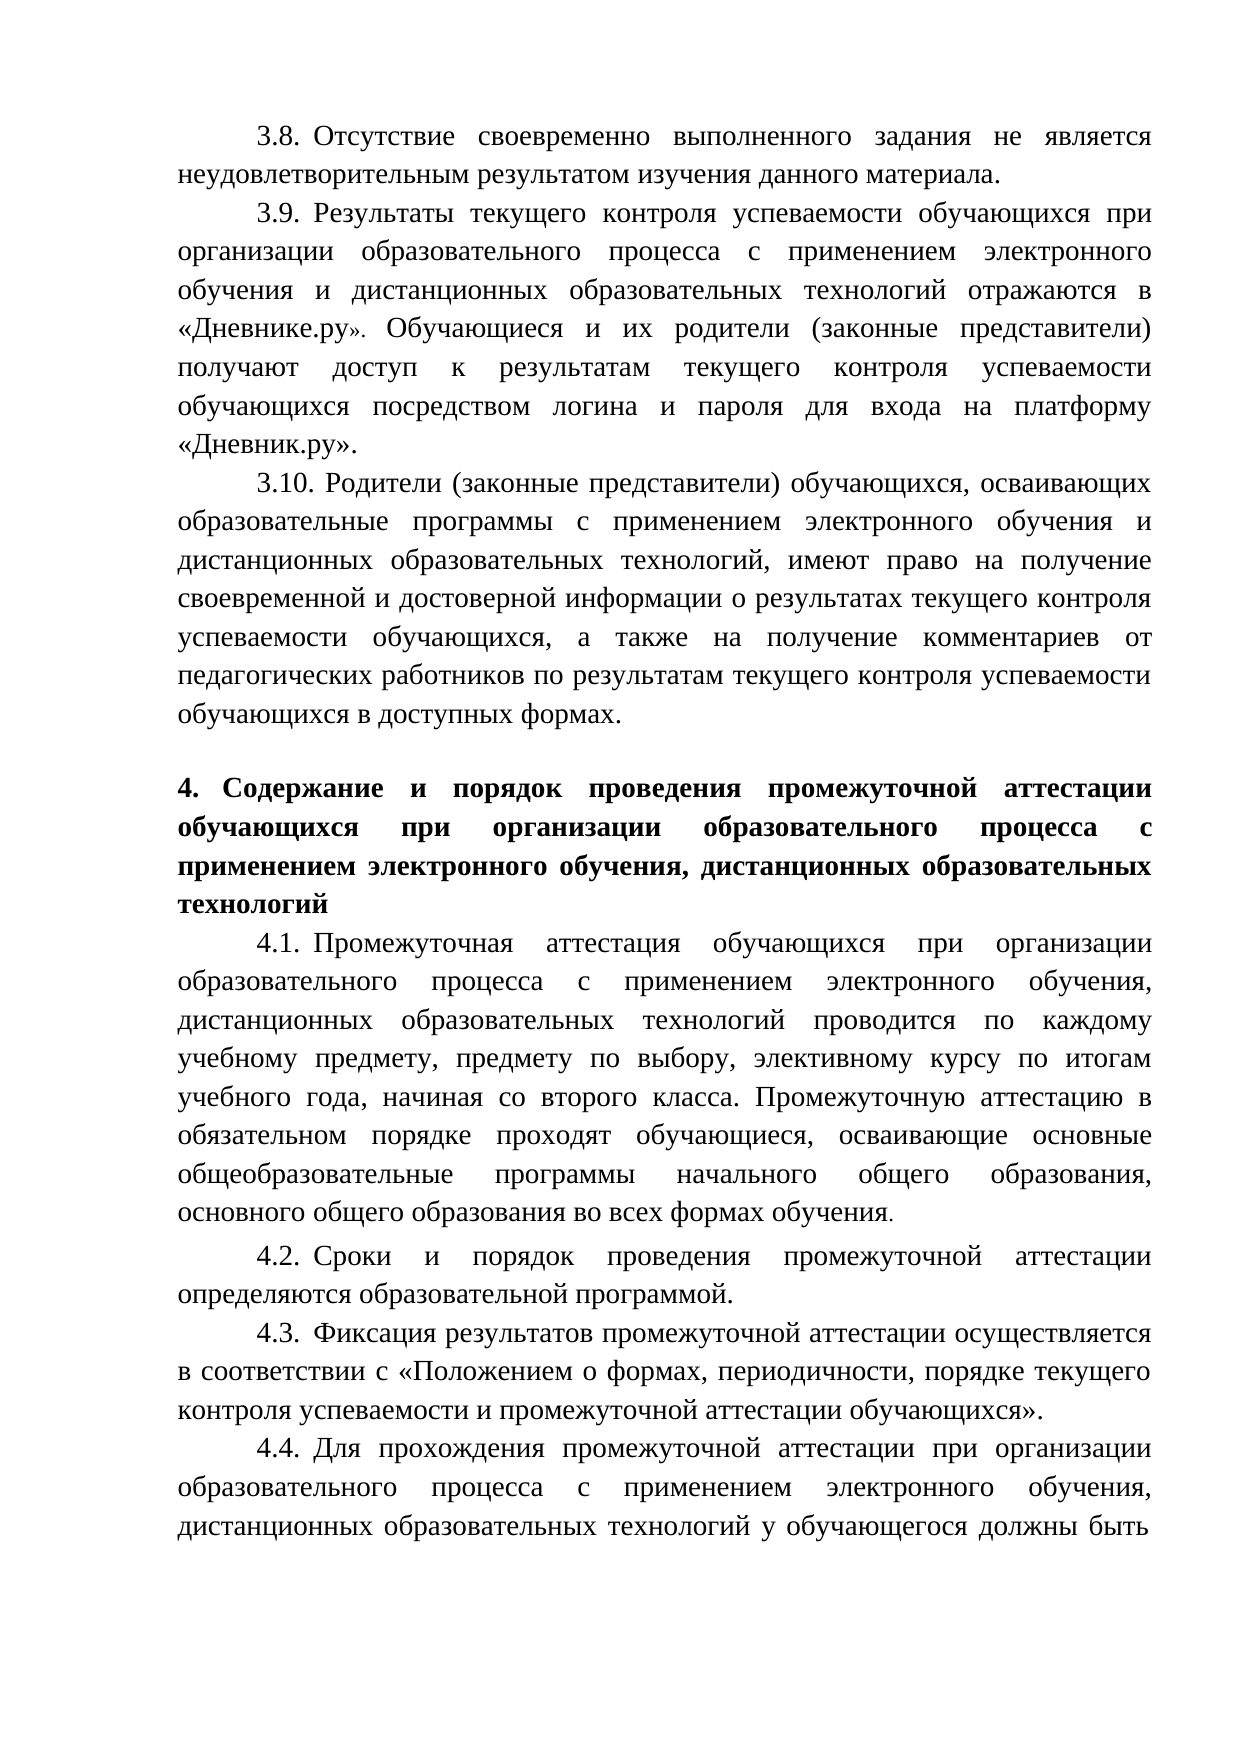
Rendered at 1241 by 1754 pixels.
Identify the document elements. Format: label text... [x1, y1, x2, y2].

subtitle Содержание и порядок проведения промежуточной аттестации обучающихся при организации образовательного процесса с применением электронного обучения, дистанционных образовательных технологий [177, 771, 1152, 920]
list Сроки и порядок проведения промежуточной аттестации определяются образовательной программой. [177, 1238, 1152, 1310]
list Результаты текущего контроля успеваемости обучающихся при организации образовательного процесса с применением электронного обучения и дистанционных образовательных технологий отражаются в «Дневнике.ру». Обучающиеся и их родители (законные представители) получают доступ к результатам текущего контроля успеваемости обучающихся посредством логина и пароля для входа на платформу «Дневник.ру». [177, 195, 1152, 460]
list Отсутствие своевременно выполненного задания не является неудовлетворительным результатом изучения данного материала. [177, 118, 1152, 190]
list Фиксация результатов промежуточной аттестации осуществляется в соответствии с «Положением о формах, периодичности, порядке текущего контроля успеваемости и промежуточной аттестации обучающихся». [177, 1315, 1152, 1426]
list Родители (законные представители) обучающихся, осваивающих образовательные программы с применением электронного обучения и дистанционных образовательных технологий, имеют право на получение своевременной и достоверной информации о результатах текущего контроля успеваемости обучающихся, а также на получение комментариев от педагогических работников по результатам текущего контроля успеваемости обучающихся в доступных формах. [177, 465, 1152, 729]
list Для прохождения промежуточной аттестации при организации образовательного процесса с применением электронного обучения, дистанционных образовательных технологий у обучающегося должны быть [177, 1431, 1152, 1541]
list Промежуточная аттестация обучающихся при организации образовательного процесса с применением электронного обучения, дистанционных образовательных технологий проводится по каждому учебному предмету, предмету по выбору, элективному курсу по итогам учебного года, начиная со второго класса. Промежуточную аттестацию в обязательном порядке проходят обучающиеся, осваивающие основные общеобразовательные программы начального общего образования, основного общего образования во всех формах обучения. [177, 925, 1152, 1228]
